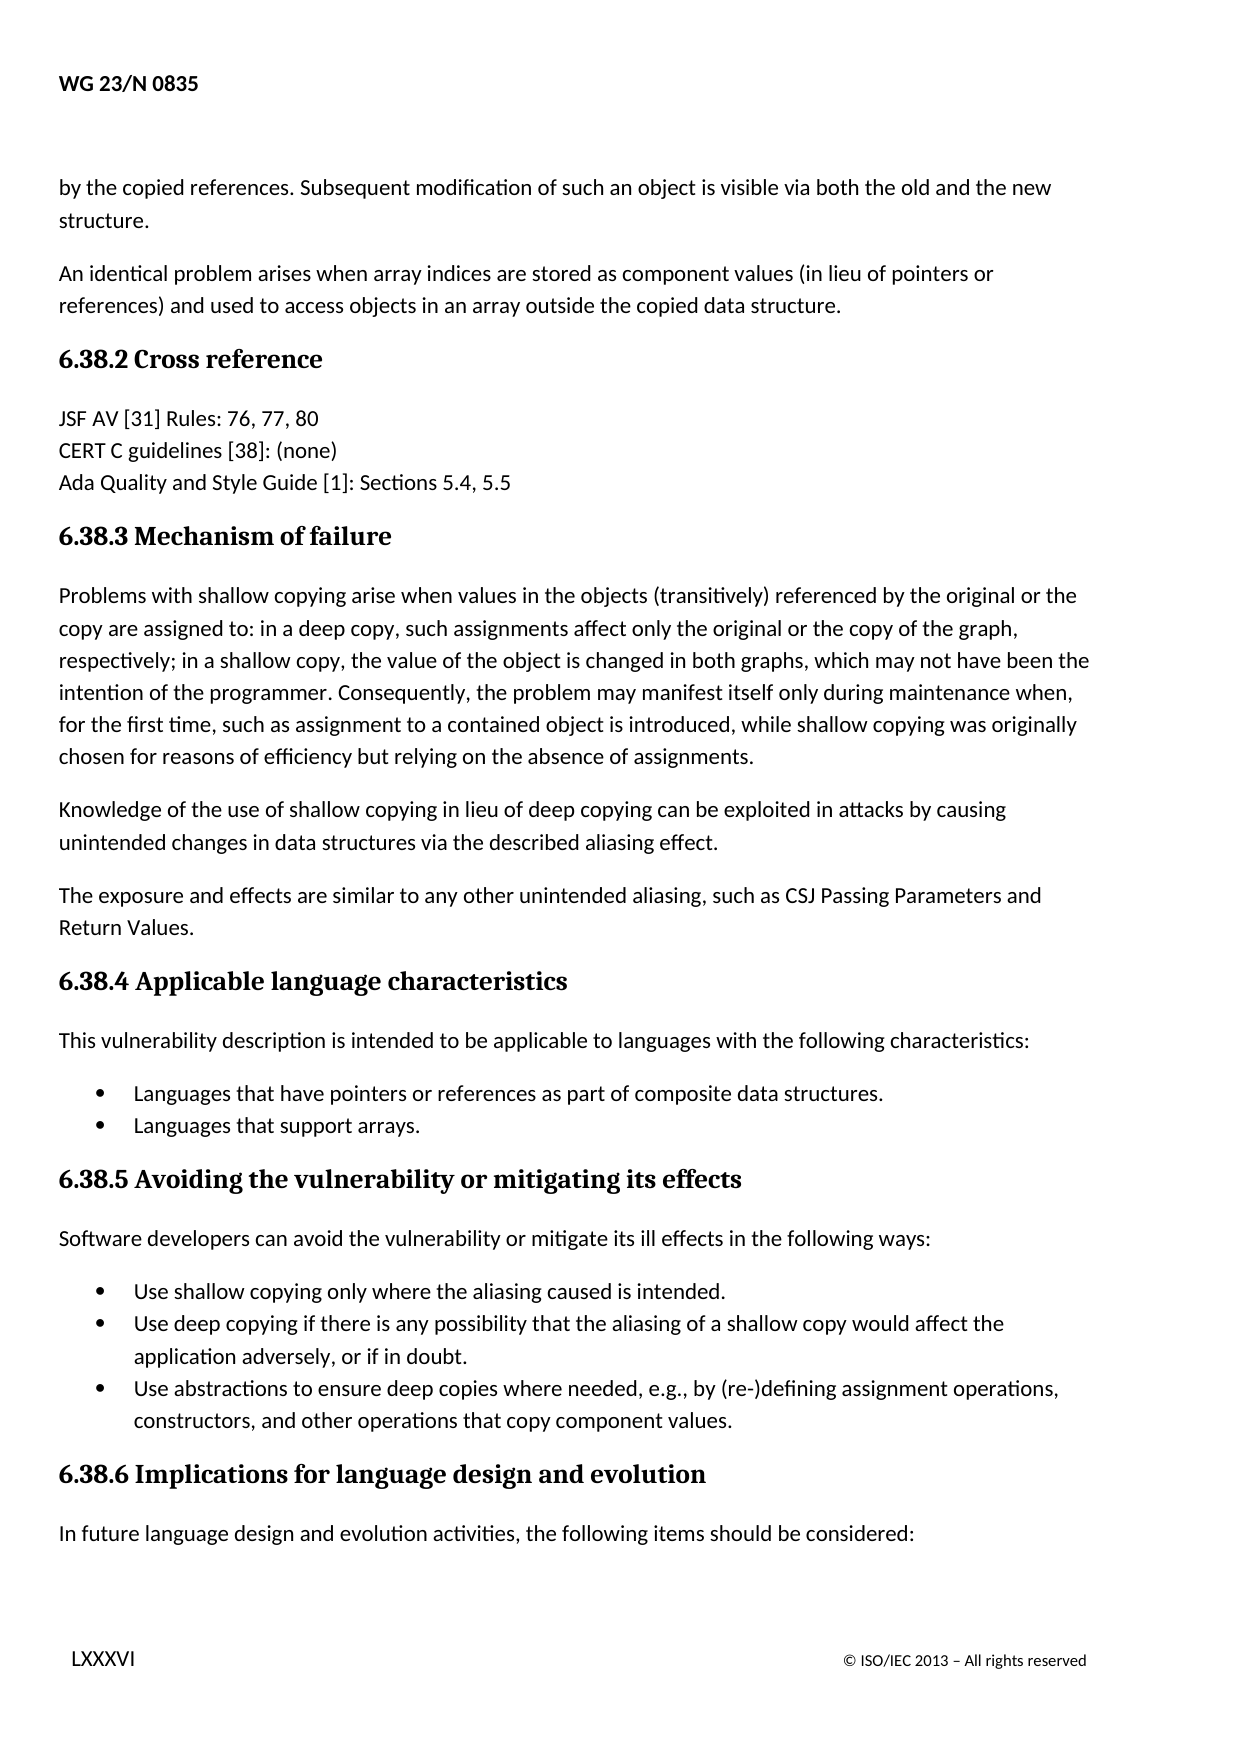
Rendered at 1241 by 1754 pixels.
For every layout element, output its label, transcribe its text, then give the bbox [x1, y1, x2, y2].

subtitle 6.38.6 Implications for language design and evolution [58, 1459, 1099, 1490]
list Languages that have pointers or references as part of composite data structures. [96, 1079, 1099, 1107]
text The exposure and effects are similar to any other unintended aliasing, such as CSJ Passing Parameters and Return Values. [58, 881, 1099, 941]
list Languages that support arrays. [96, 1111, 1099, 1139]
text Problems with shallow copying arise when values in the objects (transitively) referenced by the original or the copy are assigned to: in a deep copy, such assignments affect only the original or the copy of the graph, respectively; in a shallow copy, the value of the object is changed in both graphs, which may not have been the intention of the programmer. Consequently, the problem may manifest itself only during maintenance when, for the first time, such as assignment to a contained object is introduced, while shallow copying was originally chosen for reasons of efficiency but relying on the absence of assignments. [58, 582, 1099, 771]
text An identical problem arises when array indices are stored as component values (in lieu of pointers or references) and used to access objects in an array outside the copied data structure. [58, 259, 1099, 319]
subtitle 6.38.2 Cross reference [58, 344, 1099, 375]
list Use abstractions to ensure deep copies where needed, e.g., by (re-)defining assignment operations, constructors, and other operations that copy component values. [96, 1374, 1099, 1434]
text Software developers can avoid the vulnerability or mitigate its ill effects in the following ways: [58, 1224, 1099, 1252]
list Use shallow copying only where the aliasing caused is intended. [96, 1277, 1099, 1305]
text Knowledge of the use of shallow copying in lieu of deep copying can be exploited in attacks by causing unintended changes in data structures via the described aliasing effect. [58, 796, 1099, 856]
text JSF AV [31] Rules: 76, 77, 80 [58, 404, 1099, 432]
text CERT C guidelines [38]: (none) [58, 436, 1099, 464]
text Ada Quality and Style Guide [1]: Sections 5.4, 5.5 [58, 468, 1099, 496]
text This vulnerability description is intended to be applicable to languages with the following characteristics: [58, 1026, 1099, 1054]
subtitle 6.38.4 Applicable language characteristics [58, 966, 1099, 997]
list Use deep copying if there is any possibility that the aliasing of a shallow copy would affect the application adversely, or if in doubt. [96, 1309, 1099, 1370]
subtitle 6.38.3 Mechanism of failure [58, 521, 1099, 553]
text In future language design and evolution activities, the following items should be considered: [58, 1519, 1099, 1547]
subtitle 6.38.5 Avoiding the vulnerability or mitigating its effects [58, 1164, 1099, 1195]
